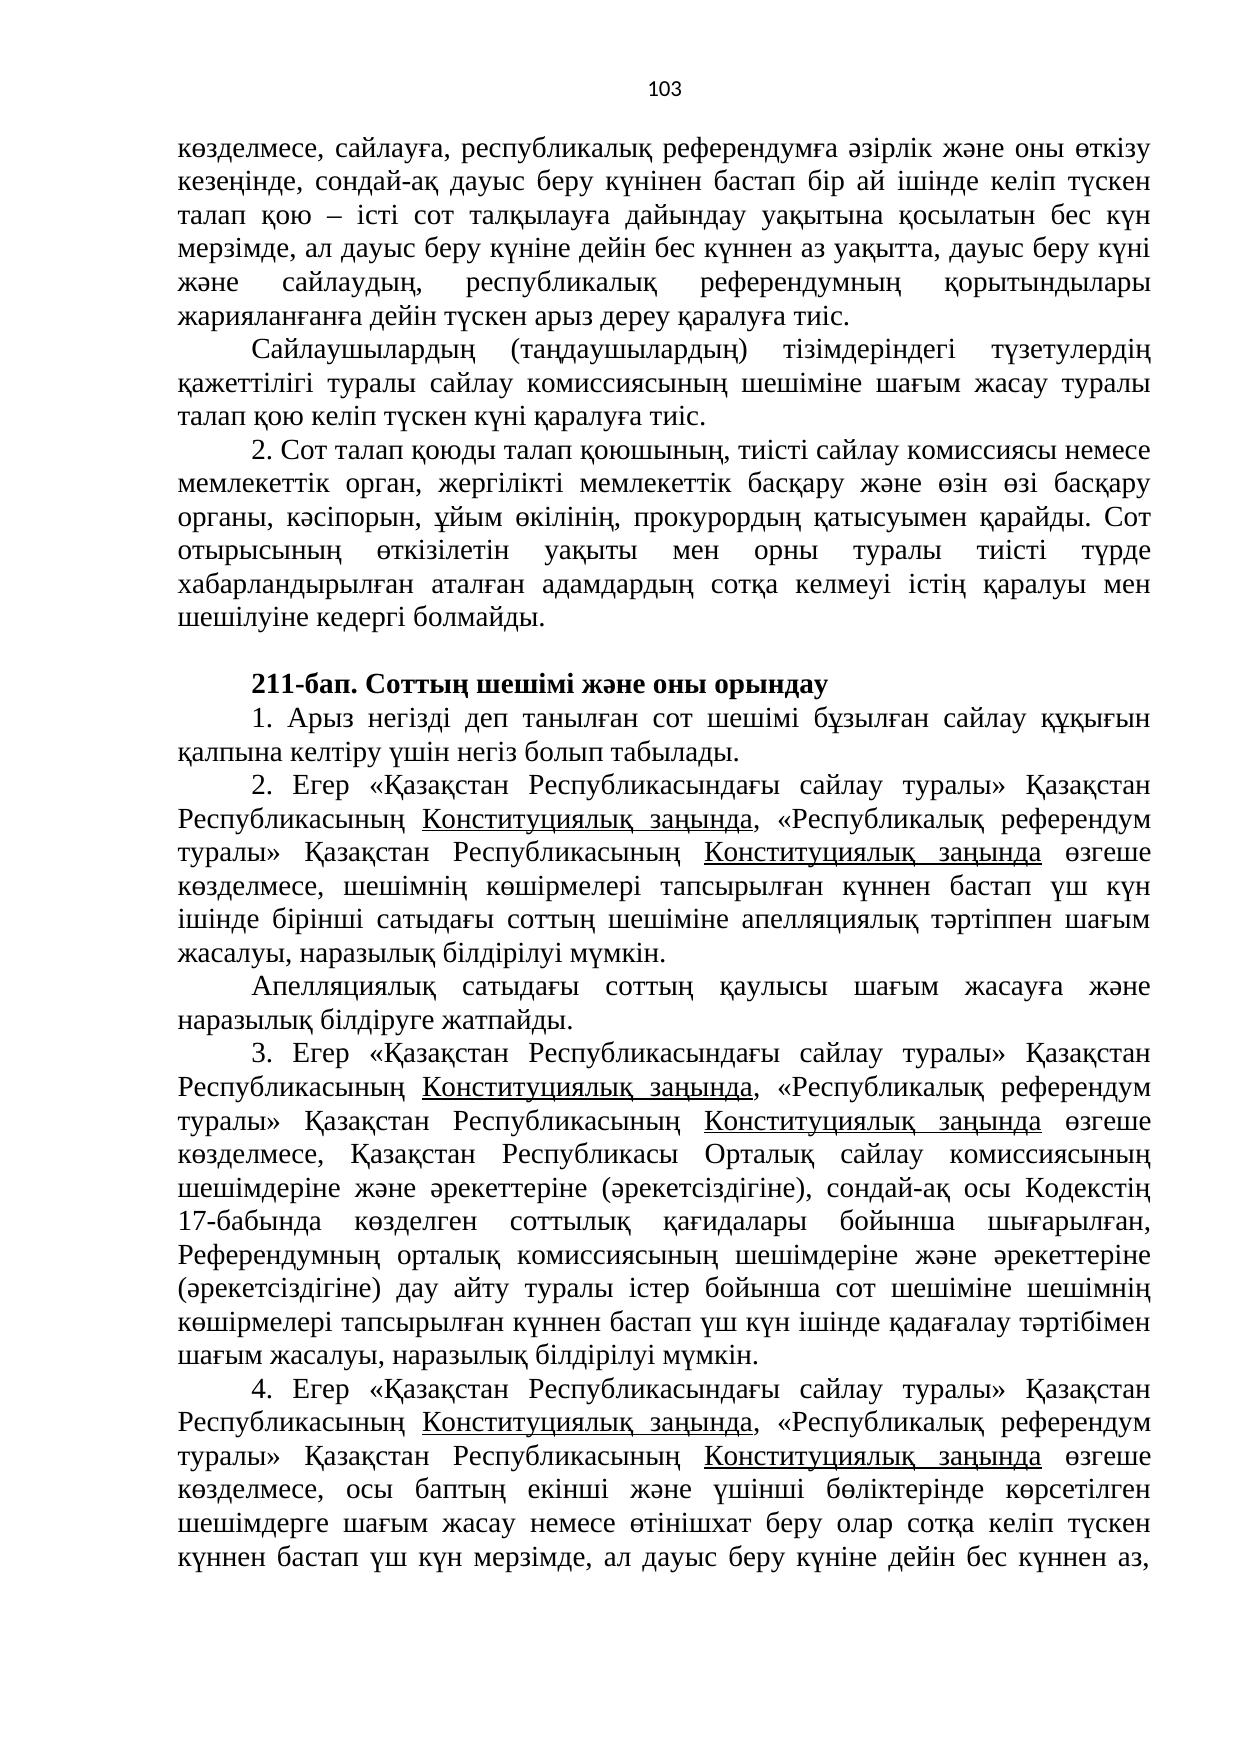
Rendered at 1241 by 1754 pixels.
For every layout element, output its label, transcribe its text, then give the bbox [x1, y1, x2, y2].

text 1. Арыз негiздi деп танылған сот шешiмi бұзылған сайлау құқығын қалпына келтiру үшiн негiз болып табылады. [177, 700, 1152, 767]
text 2. Сот талап қоюды талап қоюшының, тиісті сайлау комиссиясы немесе мемлекеттік орган, жергілікті мемлекеттік басқару және өзін өзі басқару органы, кәсіпорын, ұйым өкілінің, прокурордың қатысуымен қарайды. Сот отырысының өткізілетін уақыты мен орны туралы тиісті түрде хабарландырылған аталған адамдардың сотқа келмеуі істің қаралуы мен шешілуіне кедергі болмайды. [177, 432, 1152, 633]
text Сайлаушылардың (таңдаушылардың) тiзiмдерiндегі түзетулердің қажеттiлігi туралы сайлау комиссиясының шешiмiне шағым жасау туралы талап қою келiп түскен күнi қаралуға тиiс. [177, 331, 1152, 432]
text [177, 1371, 1152, 1572]
text 211-бап. Соттың шешімі және оны орындау [177, 667, 1152, 700]
text Апелляциялық сатыдағы соттың қаулысы шағым жасауға және наразылық білдіруге жатпайды. [177, 968, 1152, 1036]
text 2. Егер «Қазақстан Республикасындағы сайлау туралы» Қазақстан Республикасының Конституциялық заңында, «Республикалық референдум туралы» Қазақстан Республикасының Конституциялық заңында өзгеше көзделмесе, шешімнің көшірмелері тапсырылған күннен бастап үш күн ішінде бірінші сатыдағы соттың шешіміне апелляциялық тәртіппен шағым жасалуы, наразылық білдірілуі мүмкін. [177, 767, 1152, 968]
text 3. Егер «Қазақстан Республикасындағы сайлау туралы» Қазақстан Республикасының Конституциялық заңында, «Республикалық референдум туралы» Қазақстан Республикасының Конституциялық заңында өзгеше көзделмесе, Қазақстан Республикасы Орталық сайлау комиссиясының шешімдеріне және әрекеттеріне (әрекетсіздігіне), сондай-ақ осы Кодекстің 17-бабында көзделген соттылық қағидалары бойынша шығарылған, Референдумның орталық комиссиясының шешімдеріне және әрекеттеріне (әрекетсіздігіне) дау айту туралы істер бойынша сот шешіміне шешімнің көшірмелері тапсырылған күннен бастап үш күн ішінде қадағалау тәртібімен шағым жасалуы, наразылық білдірілуі мүмкін. [177, 1036, 1152, 1371]
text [177, 130, 1152, 331]
